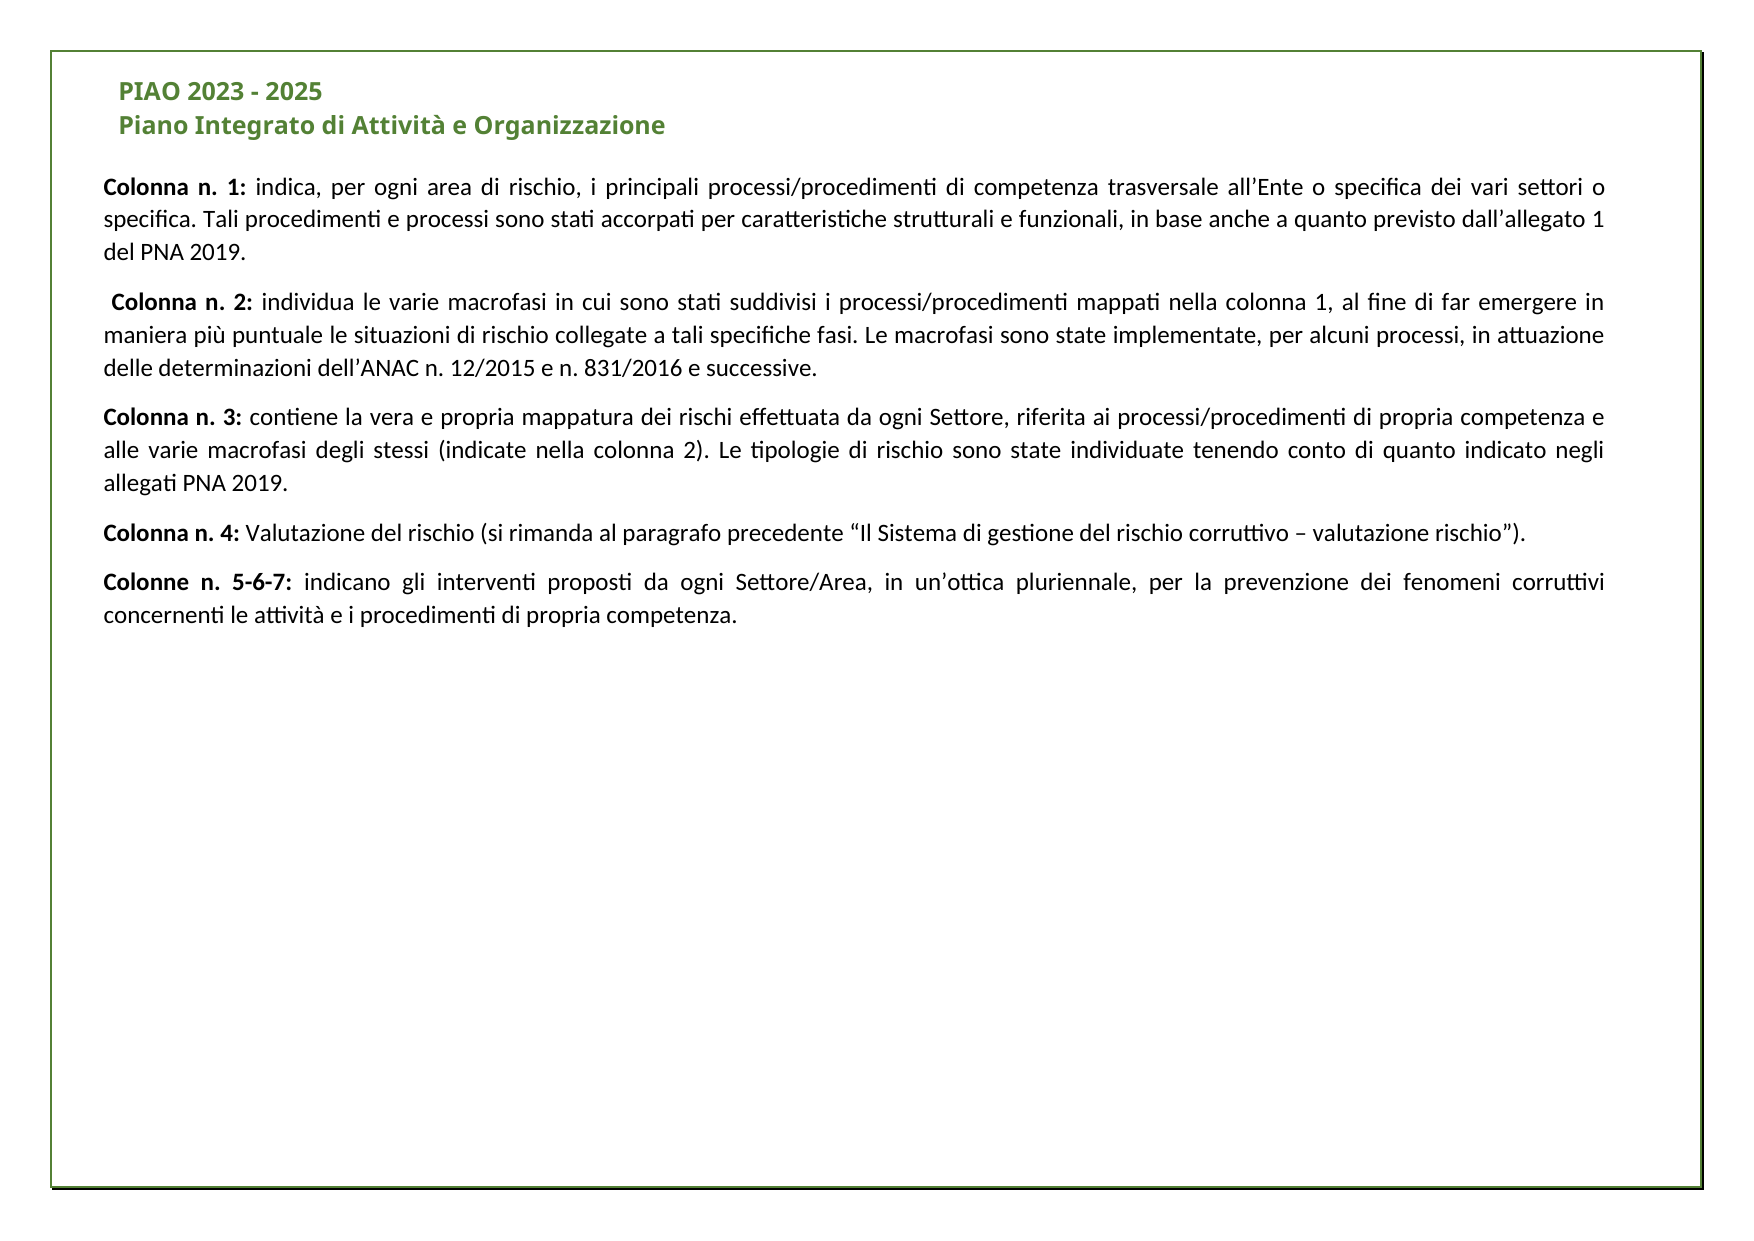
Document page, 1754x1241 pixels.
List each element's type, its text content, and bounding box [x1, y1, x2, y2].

text Colonna n. 2: individua le varie macrofasi in cui sono stati suddivisi i processi/procedimenti mappati nella colonna 1, al fine di far emergere in maniera più puntuale le situazioni di rischio collegate a tali specifiche fasi. Le macrofasi sono state implementate, per alcuni processi, in attuazione delle determinazioni dell’ANAC n. 12/2015 e n. 831/2016 e successive. [103, 286, 1607, 382]
text Colonna n. 3: contiene la vera e propria mappatura dei rischi effettuata da ogni Settore, riferita ai processi/procedimenti di propria competenza e alle varie macrofasi degli stessi (indicate nella colonna 2). Le tipologie di rischio sono state individuate tenendo conto di quanto indicato negli allegati PNA 2019. [103, 401, 1607, 498]
text Colonne n. 5-6-7: indicano gli interventi proposti da ogni Settore/Area, in un’ottica pluriennale, per la prevenzione dei fenomeni corruttivi concernenti le attività e i procedimenti di propria competenza. [103, 566, 1607, 630]
text Colonna n. 1: indica, per ogni area di rischio, i principali processi/procedimenti di competenza trasversale all’Ente o specifica dei vari settori o specifica. Tali procedimenti e processi sono stati accorpati per caratteristiche strutturali e funzionali, in base anche a quanto previsto dall’allegato 1 del PNA 2019. [103, 171, 1607, 267]
text Colonna n. 4: Valutazione del rischio (si rimanda al paragrafo precedente “Il Sistema di gestione del rischio corruttivo – valutazione rischio”). [103, 517, 1607, 547]
